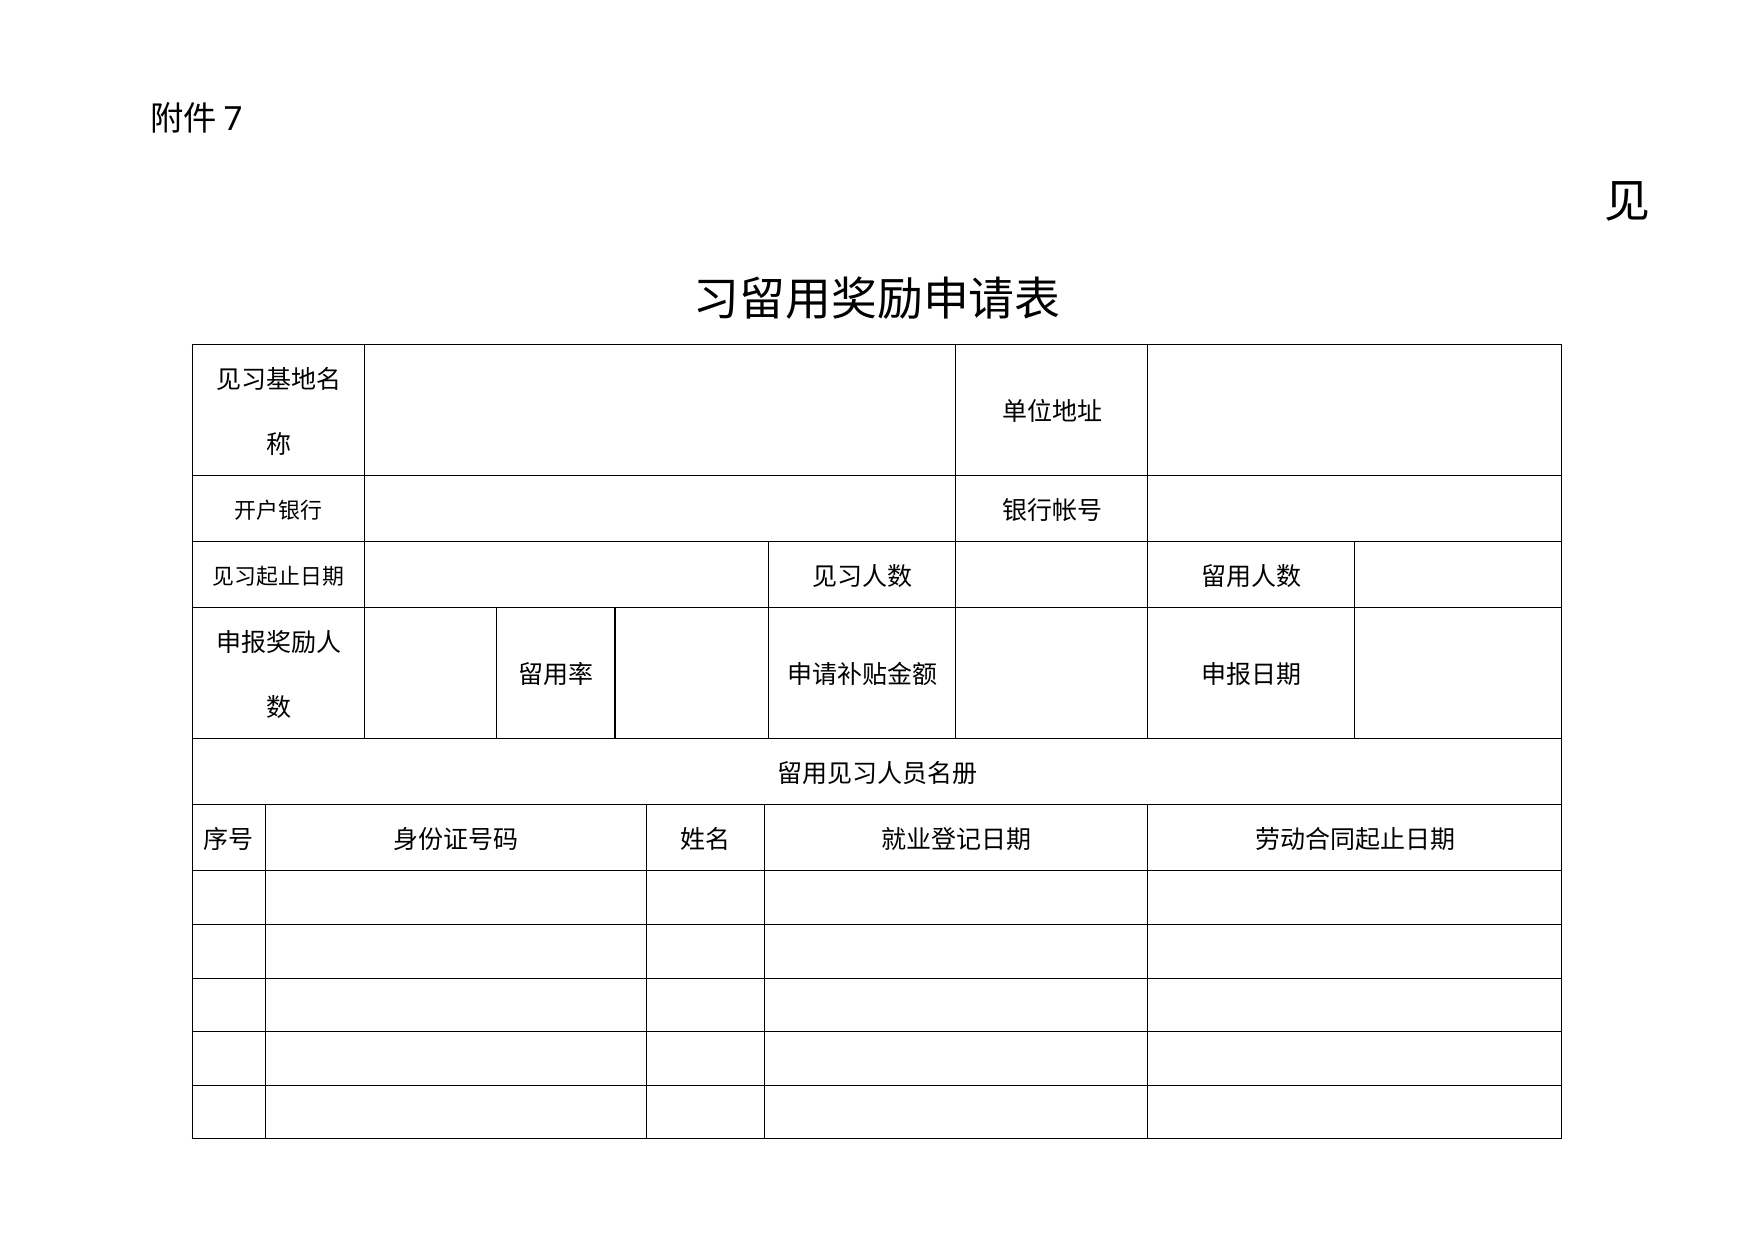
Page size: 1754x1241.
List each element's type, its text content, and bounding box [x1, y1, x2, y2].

table_cell [1355, 608, 1561, 738]
table_cell [1148, 925, 1561, 977]
table_cell 留用见习人员名册 [193, 739, 1561, 804]
table_cell [266, 979, 646, 1031]
table_cell [647, 871, 764, 924]
table_cell [647, 925, 764, 977]
table_cell 见习起止日期 [193, 542, 364, 607]
table_cell 身份证号码 [266, 805, 646, 870]
table_header 单位地址 [956, 345, 1147, 475]
table_cell 申请补贴金额 [769, 608, 955, 738]
table_cell 申报日期 [1148, 608, 1354, 738]
table_cell [956, 608, 1147, 738]
table_cell 留用人数 [1148, 542, 1354, 607]
table_cell 开户银行 [193, 476, 364, 541]
table_cell [193, 871, 265, 924]
text 附件7 [150, 84, 1604, 149]
table_cell 见习人数 [769, 542, 955, 607]
table_cell [193, 1032, 265, 1085]
table_cell 留用率 [497, 608, 614, 738]
table_cell [193, 925, 265, 977]
table_cell 序号 [193, 805, 265, 870]
table_cell 就业登记日期 [765, 805, 1147, 870]
table_cell [765, 925, 1147, 977]
table_cell [266, 925, 646, 977]
table_cell [193, 979, 265, 1031]
table_cell [193, 1086, 265, 1138]
table_cell [1148, 1032, 1561, 1085]
table_header [1148, 345, 1561, 475]
table_cell [647, 1032, 764, 1085]
table_cell [365, 542, 768, 607]
table_cell [1148, 1086, 1561, 1138]
table_cell 银行帐号 [956, 476, 1147, 541]
table_header [365, 345, 955, 475]
table_cell [765, 1086, 1147, 1138]
table_cell [1148, 871, 1561, 924]
table_cell [647, 979, 764, 1031]
table_cell 劳动合同起止日期 [1148, 805, 1561, 870]
table_cell [365, 476, 955, 541]
table_cell [956, 542, 1147, 607]
table_cell [765, 1032, 1147, 1085]
table_cell [647, 1086, 764, 1138]
table_cell [616, 608, 768, 738]
table_header 见习基地名称 [193, 345, 364, 475]
table_cell 姓名 [647, 805, 764, 870]
table_cell [266, 1086, 646, 1138]
table_cell [765, 979, 1147, 1031]
table_cell [765, 871, 1147, 924]
table_cell [1148, 476, 1561, 541]
table_cell [365, 608, 496, 738]
table_cell 申报奖励人数 [193, 608, 364, 738]
table_cell [266, 1032, 646, 1085]
text 见习留用奖励申请表 [150, 149, 1604, 344]
table_cell [266, 871, 646, 924]
table_cell [1148, 979, 1561, 1031]
table_cell [1355, 542, 1561, 607]
